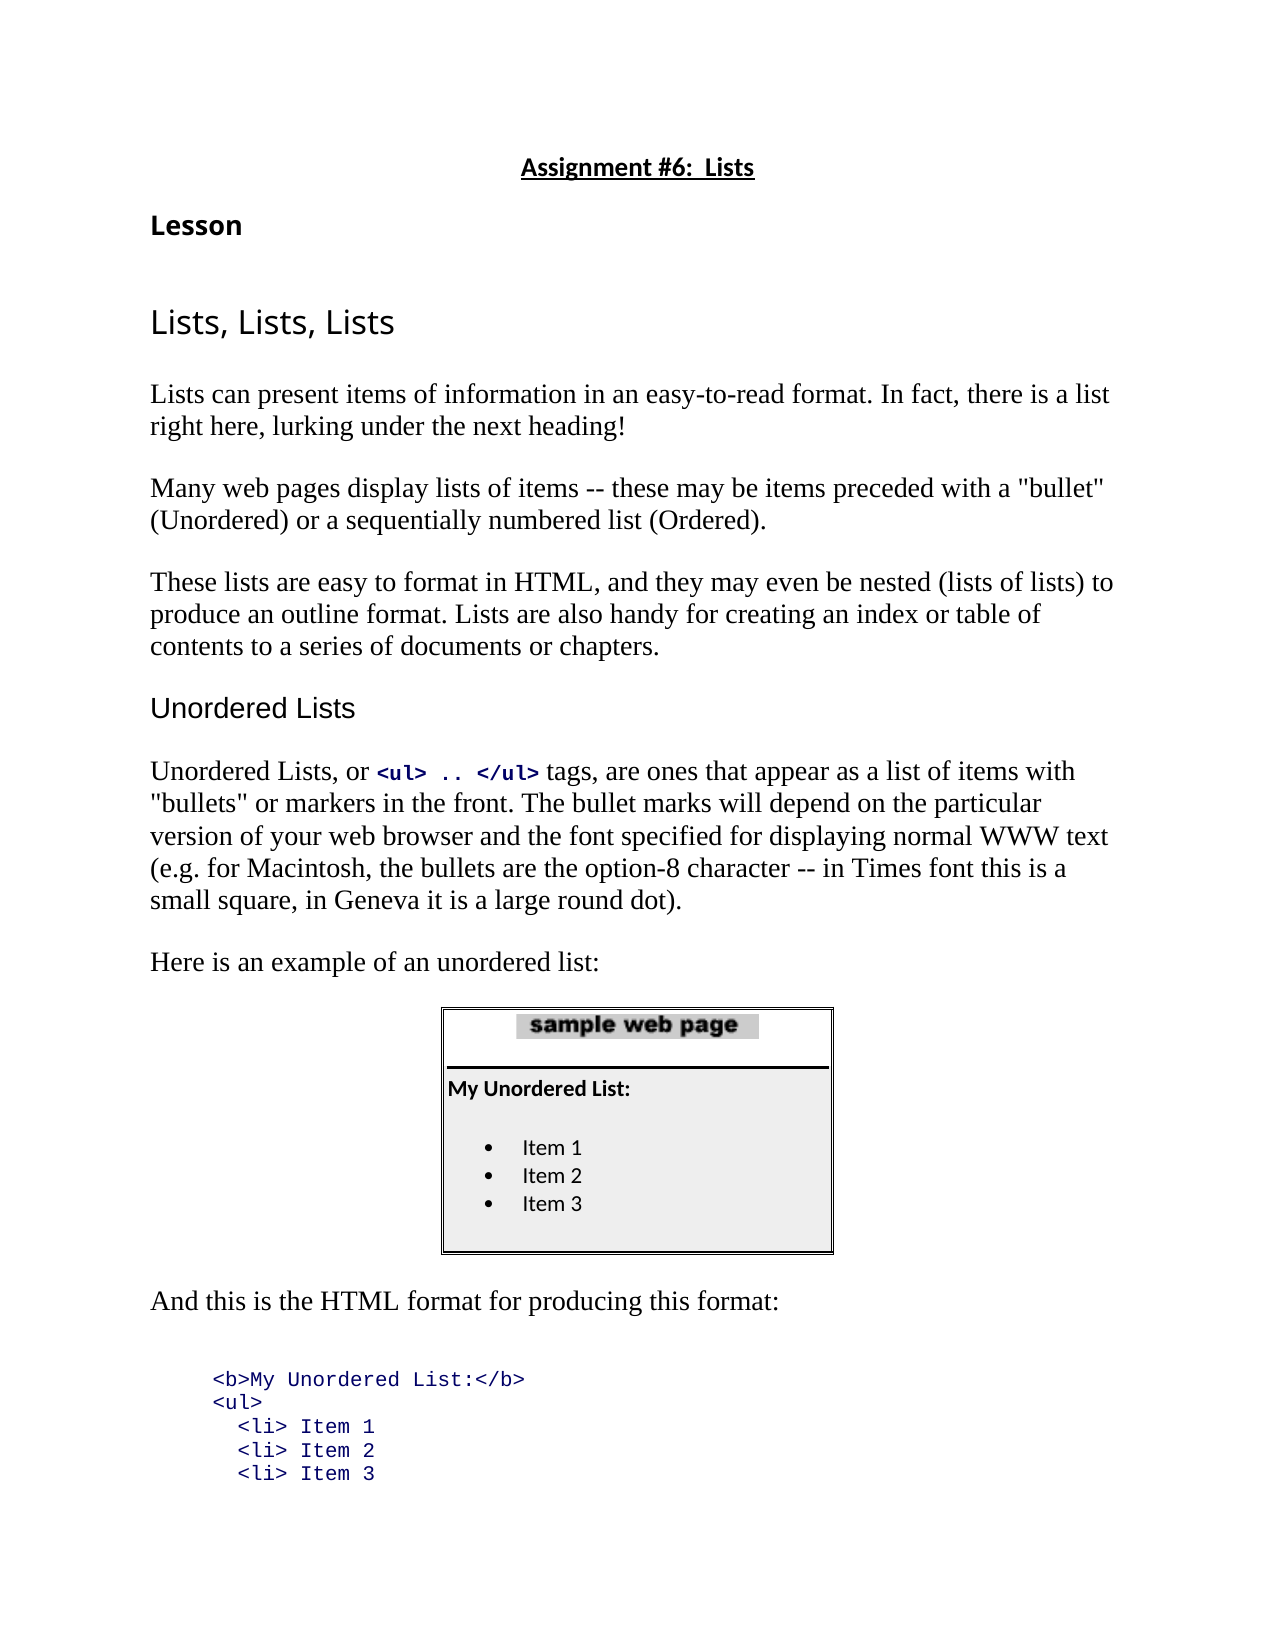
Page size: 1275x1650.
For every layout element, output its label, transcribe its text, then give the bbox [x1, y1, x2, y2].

text <li> Item 3 [150, 1463, 1125, 1487]
subtitle Lists, Lists, Lists [150, 298, 1125, 344]
subtitle Unordered Lists [150, 691, 1121, 724]
text <li> Item 2 [150, 1440, 1125, 1463]
picture [516, 1014, 759, 1039]
text Assignment #6: Lists [150, 150, 1125, 183]
text Lists can present items of information in an easy-to-read format. In fact, there is a list right here, lurking under the next heading! [150, 377, 1125, 441]
text And this is the HTML format for producing this format: [150, 1283, 1125, 1316]
table_header [444, 1010, 831, 1066]
subtitle Lesson [150, 206, 1125, 243]
text Unordered Lists, or <ul> .. </ul> tags, are ones that appear as a list of items with "bullets" or markers in the front. The bullet marks will depend on the particular version of your web browser and the font specified for displaying normal WWW text (e.g. for Macintosh, the bullets are the option-8 character -- in Times font this is a small square, in Geneva it is a large round dot). [150, 754, 1125, 916]
text Here is an example of an unordered list: [150, 945, 1125, 977]
table_cell My Unordered List: Item 1 Item 2 Item 3 [444, 1066, 831, 1251]
text <li> Item 1 [150, 1416, 1125, 1440]
text Many web pages display lists of items -- these may be items preceded with a "bullet" (Unordered) or a sequentially numbered list (Ordered). [150, 471, 1125, 535]
text <ul> [150, 1392, 1125, 1416]
text <b>My Unordered List:</b> [150, 1369, 1125, 1392]
text These lists are easy to format in HTML, and they may even be nested (lists of lists) to produce an outline format. Lists are also handy for creating an index or table of contents to a series of documents or chapters. [150, 564, 1125, 662]
